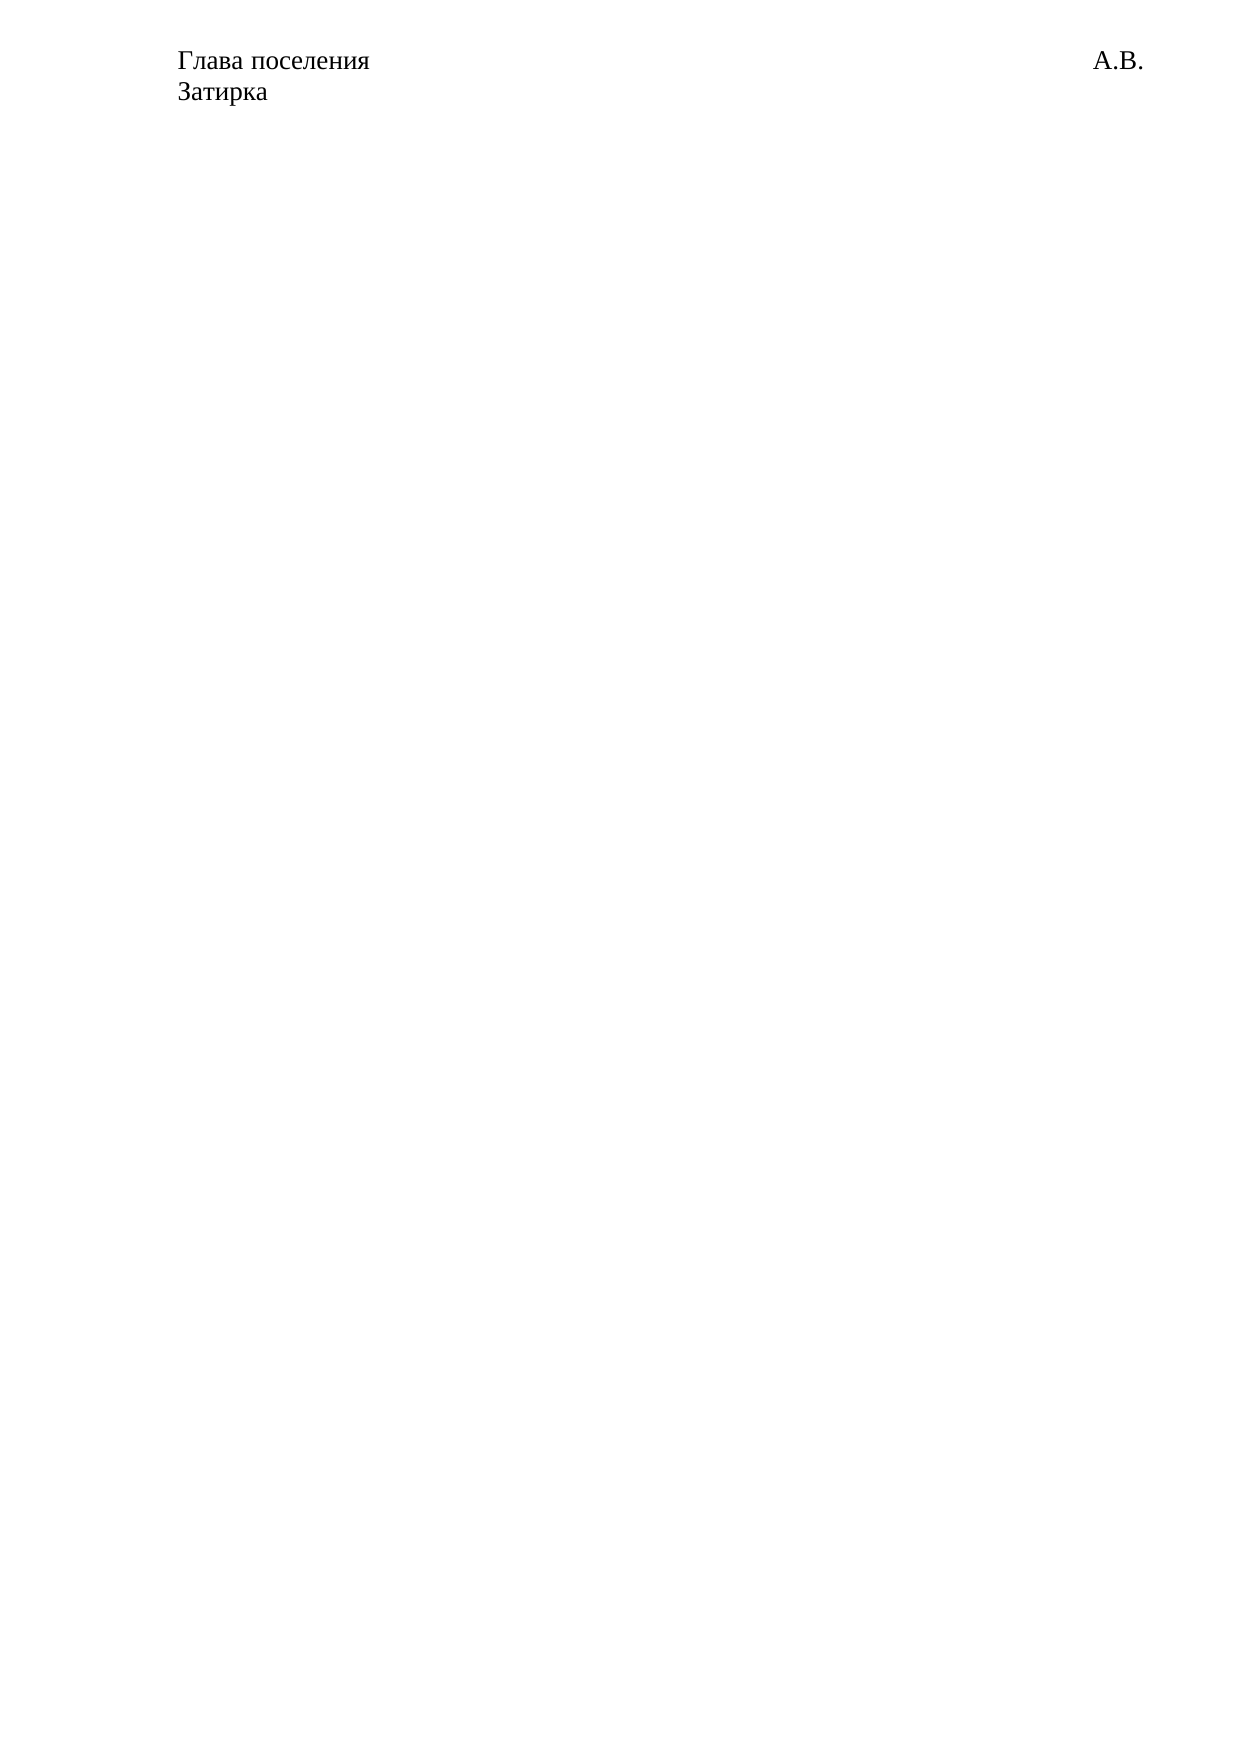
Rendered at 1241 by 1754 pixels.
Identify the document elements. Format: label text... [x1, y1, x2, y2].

text Глава поселения А.В. Затирка [177, 44, 1152, 107]
